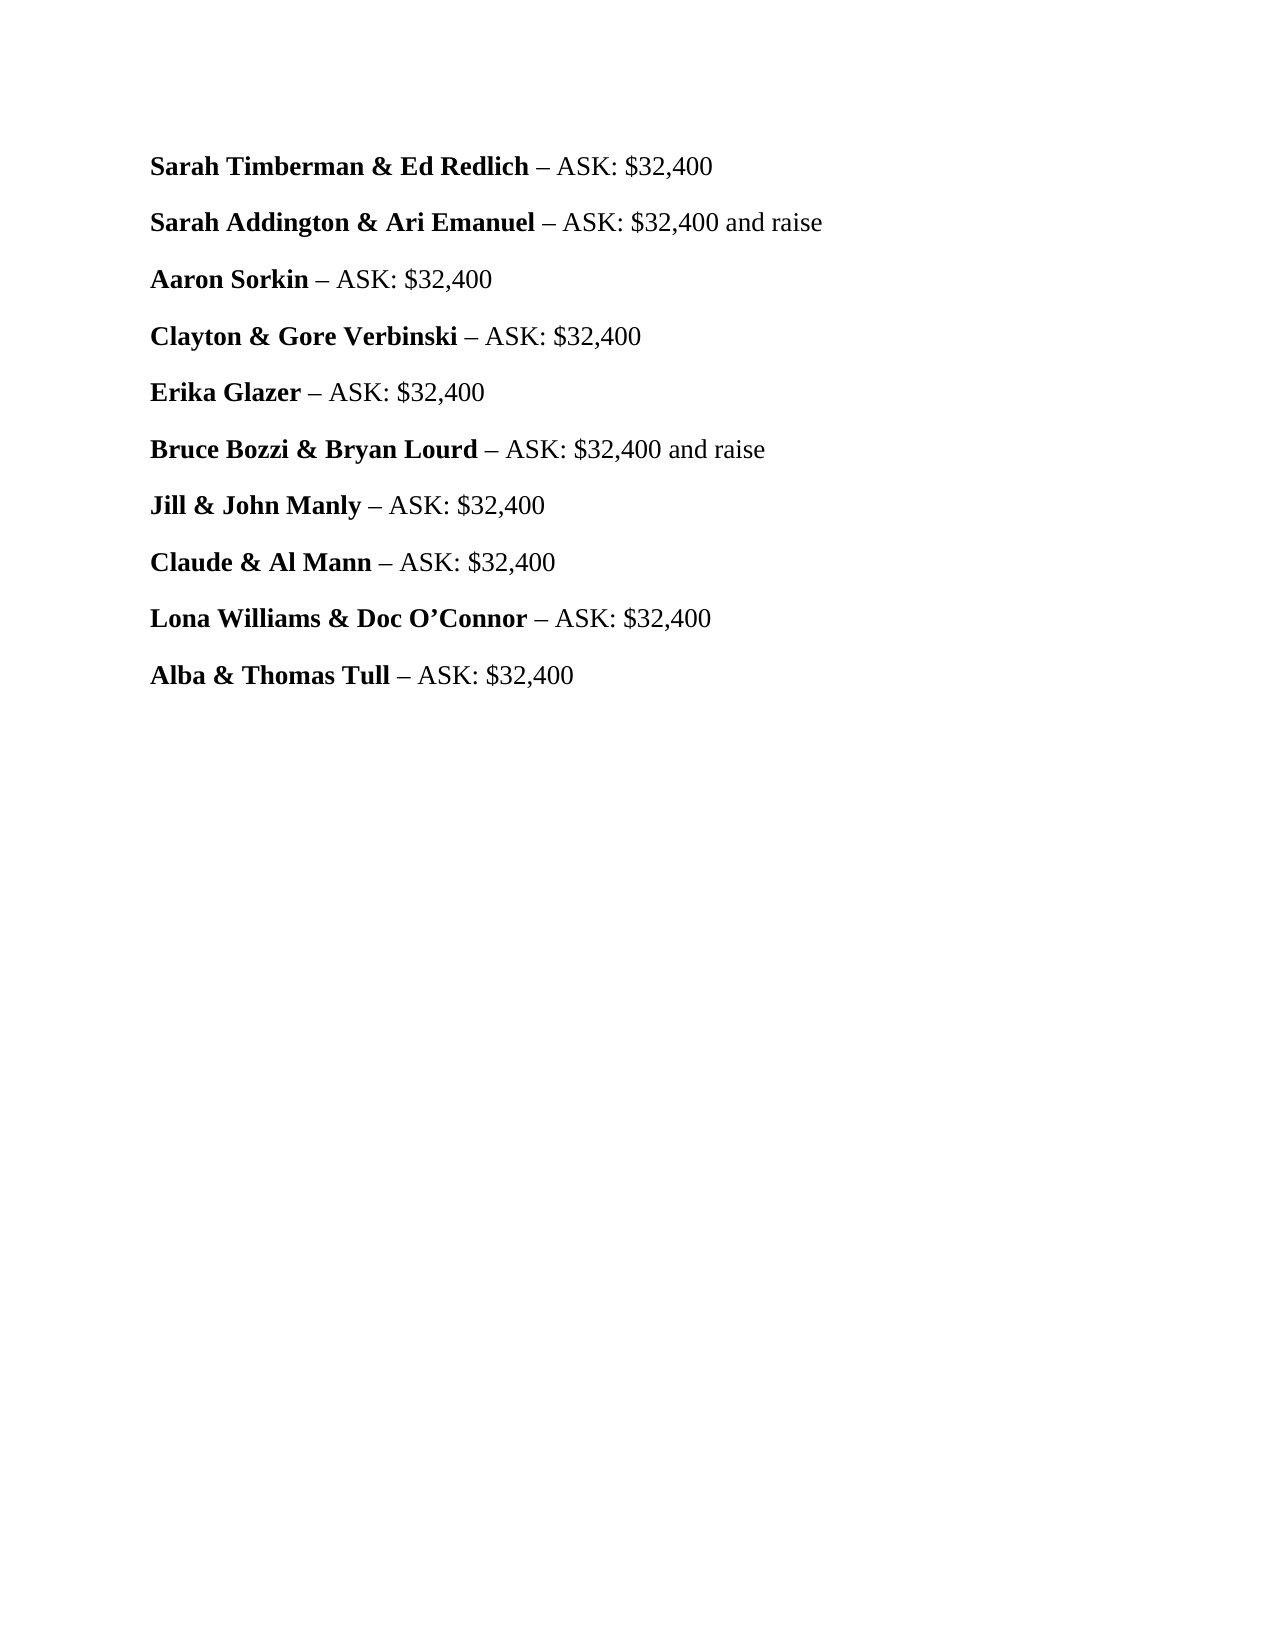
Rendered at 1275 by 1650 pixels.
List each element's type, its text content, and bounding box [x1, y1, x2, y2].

text Clayton & Gore Verbinski – ASK: $32,400 [150, 320, 1125, 351]
text Claude & Al Mann – ASK: $32,400 [150, 546, 1125, 577]
text Sarah Addington & Ari Emanuel – ASK: $32,400 and raise [150, 207, 1125, 238]
text Erika Glazer – ASK: $32,400 [150, 376, 1125, 407]
text Aaron Sorkin – ASK: $32,400 [150, 263, 1125, 294]
text Lona Williams & Doc O’Connor – ASK: $32,400 [150, 602, 1125, 634]
text Jill & John Manly – ASK: $32,400 [150, 489, 1125, 521]
text Alba & Thomas Tull – ASK: $32,400 [150, 659, 1125, 690]
text Sarah Timberman & Ed Redlich – ASK: $32,400 [150, 150, 1125, 181]
text Bruce Bozzi & Bryan Lourd – ASK: $32,400 and raise [150, 433, 1125, 464]
